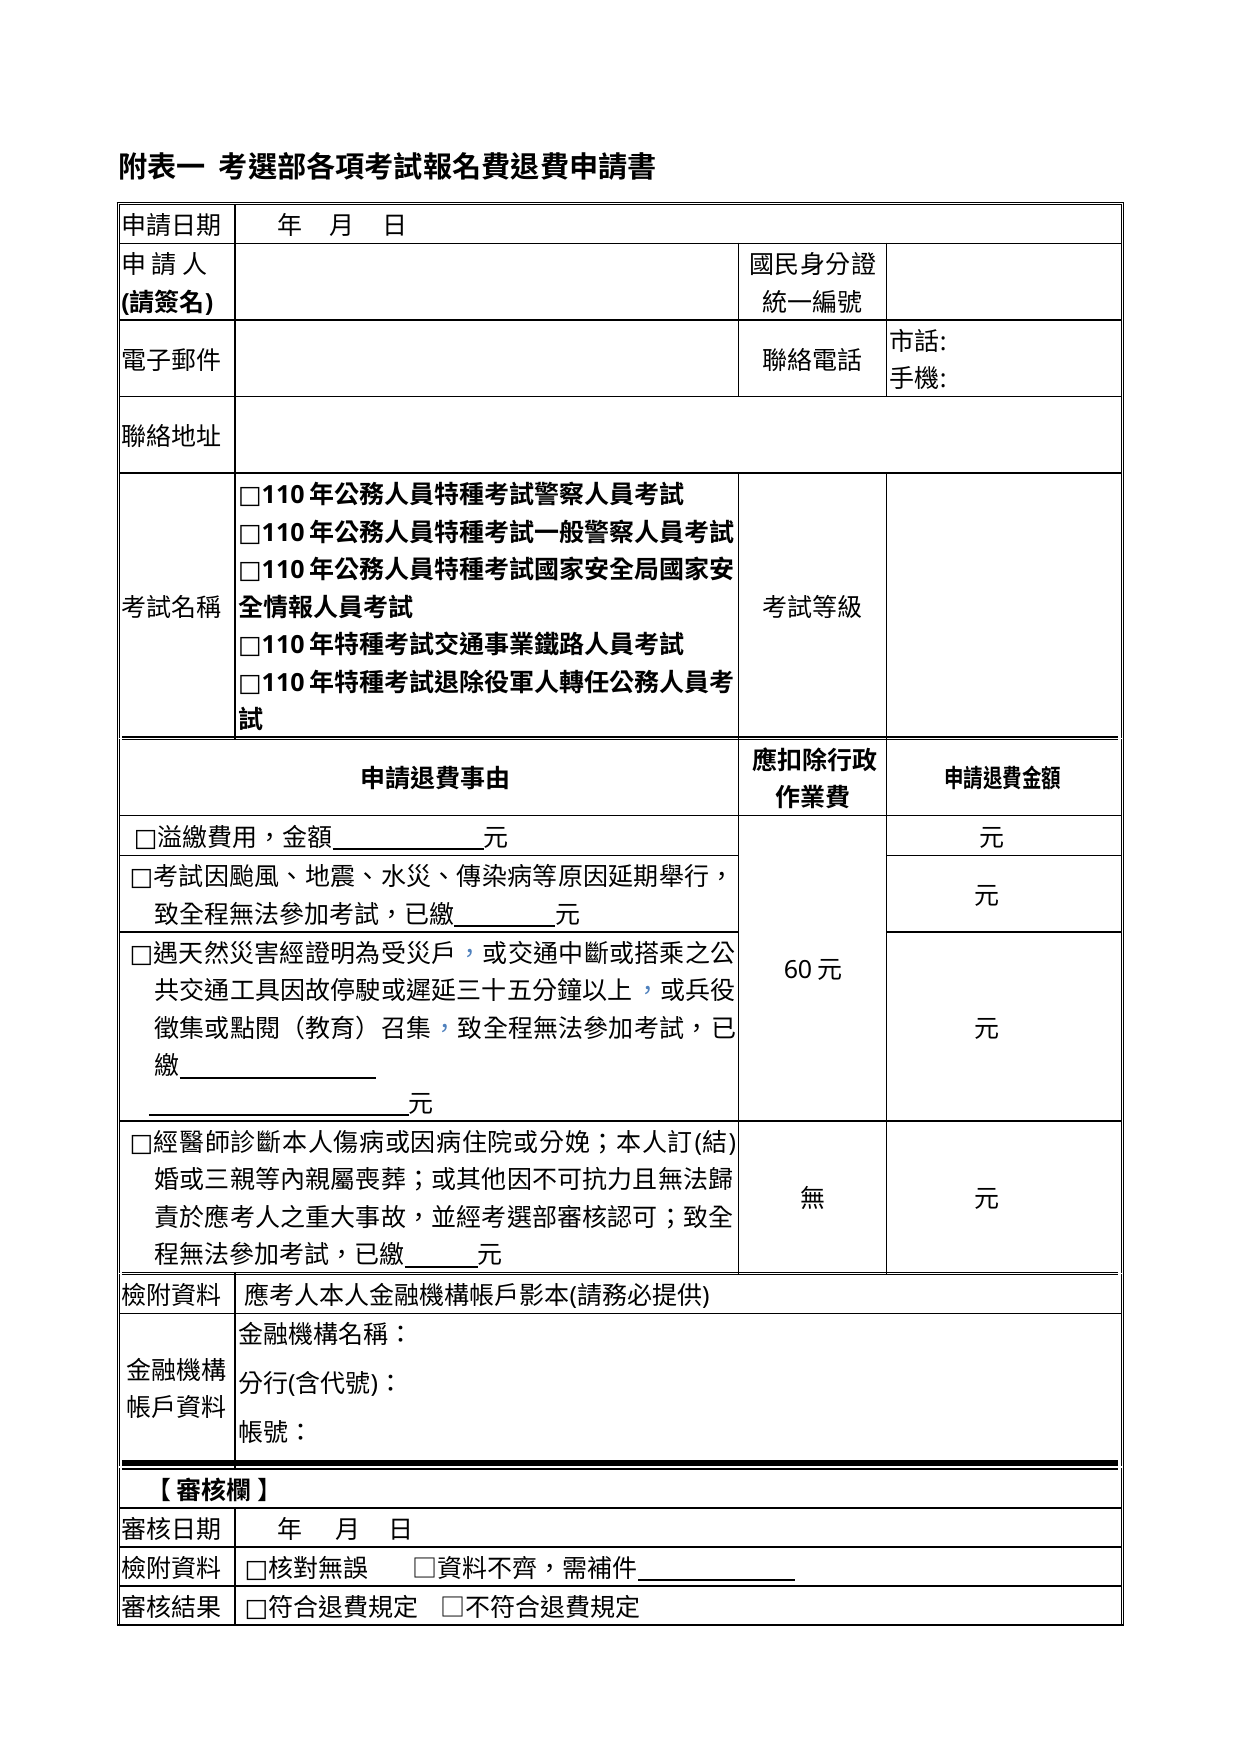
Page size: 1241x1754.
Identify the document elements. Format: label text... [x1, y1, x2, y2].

table_cell 聯絡地址 [120, 397, 234, 472]
table_cell 應扣除行政作業費 [739, 740, 886, 814]
table_cell 聯絡電話 [739, 321, 886, 396]
table_cell 金融機構 帳戶資料 [120, 1314, 234, 1460]
table_cell □溢繳費用，金額 元 [120, 816, 738, 854]
table_cell 申 請 人 (請簽名) [120, 244, 234, 319]
table_cell [236, 321, 738, 396]
table_cell 審核日期 [120, 1509, 234, 1546]
table_cell 檢附資料 [120, 1272, 234, 1312]
table_cell 無 [739, 1122, 886, 1272]
table_cell 申請退費金額 [887, 736, 1121, 814]
table_header 年 月 日 [236, 205, 1121, 243]
table_cell [887, 244, 1121, 319]
table_cell 元 [887, 1122, 1121, 1272]
table_cell 元 [887, 816, 1121, 854]
table_cell 檢附資料 [120, 1548, 234, 1585]
table_cell 年 月 日 [236, 1509, 1121, 1546]
table_cell □遇天然災害經證明為受災戶，或交通中斷或搭乘之公共交通工具因故停駛或遲延三十五分鐘以上，或兵役徵集或點閱（教育）召集，致全程無法參加考試，已繳 元 [120, 933, 738, 1120]
table_cell [887, 474, 1121, 736]
table_cell □經醫師診斷本人傷病或因病住院或分娩；本人訂(結)婚或三親等內親屬喪葬；或其他因不可抗力且無法歸責於應考人之重大事故，並經考選部審核認可；致全程無法參加考試，已繳 元 [120, 1122, 738, 1272]
table_cell 元 [887, 933, 1121, 1120]
table_cell [236, 397, 1121, 472]
table_cell 金融機構名稱： 分行(含代號)： 帳號： [236, 1314, 1121, 1460]
table_cell 考試等級 [739, 474, 886, 736]
table_cell 應考人本人金融機構帳戶影本(請務必提供) [236, 1272, 1121, 1312]
table_cell 【 審核欄 】 [118, 1460, 1122, 1507]
table_cell 元 [887, 856, 1121, 931]
table_cell 考試名稱 [120, 474, 234, 736]
table_cell □符合退費規定 □不符合退費規定 [236, 1587, 1121, 1624]
table_cell 電子郵件 [120, 321, 234, 396]
table_cell □核對無誤 □資料不齊，需補件 [236, 1548, 1121, 1585]
table_cell [236, 244, 738, 319]
table_cell 國民身分證 統一編號 [739, 244, 886, 319]
table_cell □考試因颱風、地震、水災、傳染病等原因延期舉行，致全程無法參加考試，已繳 元 [120, 856, 738, 931]
table_cell 申請退費事由 [120, 736, 738, 814]
table_header 申請日期 [120, 205, 234, 243]
text 附表一 考選部各項考試報名費退費申請書 [118, 127, 1122, 202]
table_cell 60元 [739, 816, 886, 1120]
table_cell 市話: 手機: [887, 321, 1121, 396]
table_cell 審核結果 [120, 1587, 234, 1624]
table_cell □110年公務人員特種考試警察人員考試 □110年公務人員特種考試一般警察人員考試 □110年公務人員特種考試國家安全局國家安全情報人員考試 □110年特種考試交通事業鐵路人員考試 □110年特種考試退除役軍人轉任公務人員考試 [236, 474, 738, 736]
